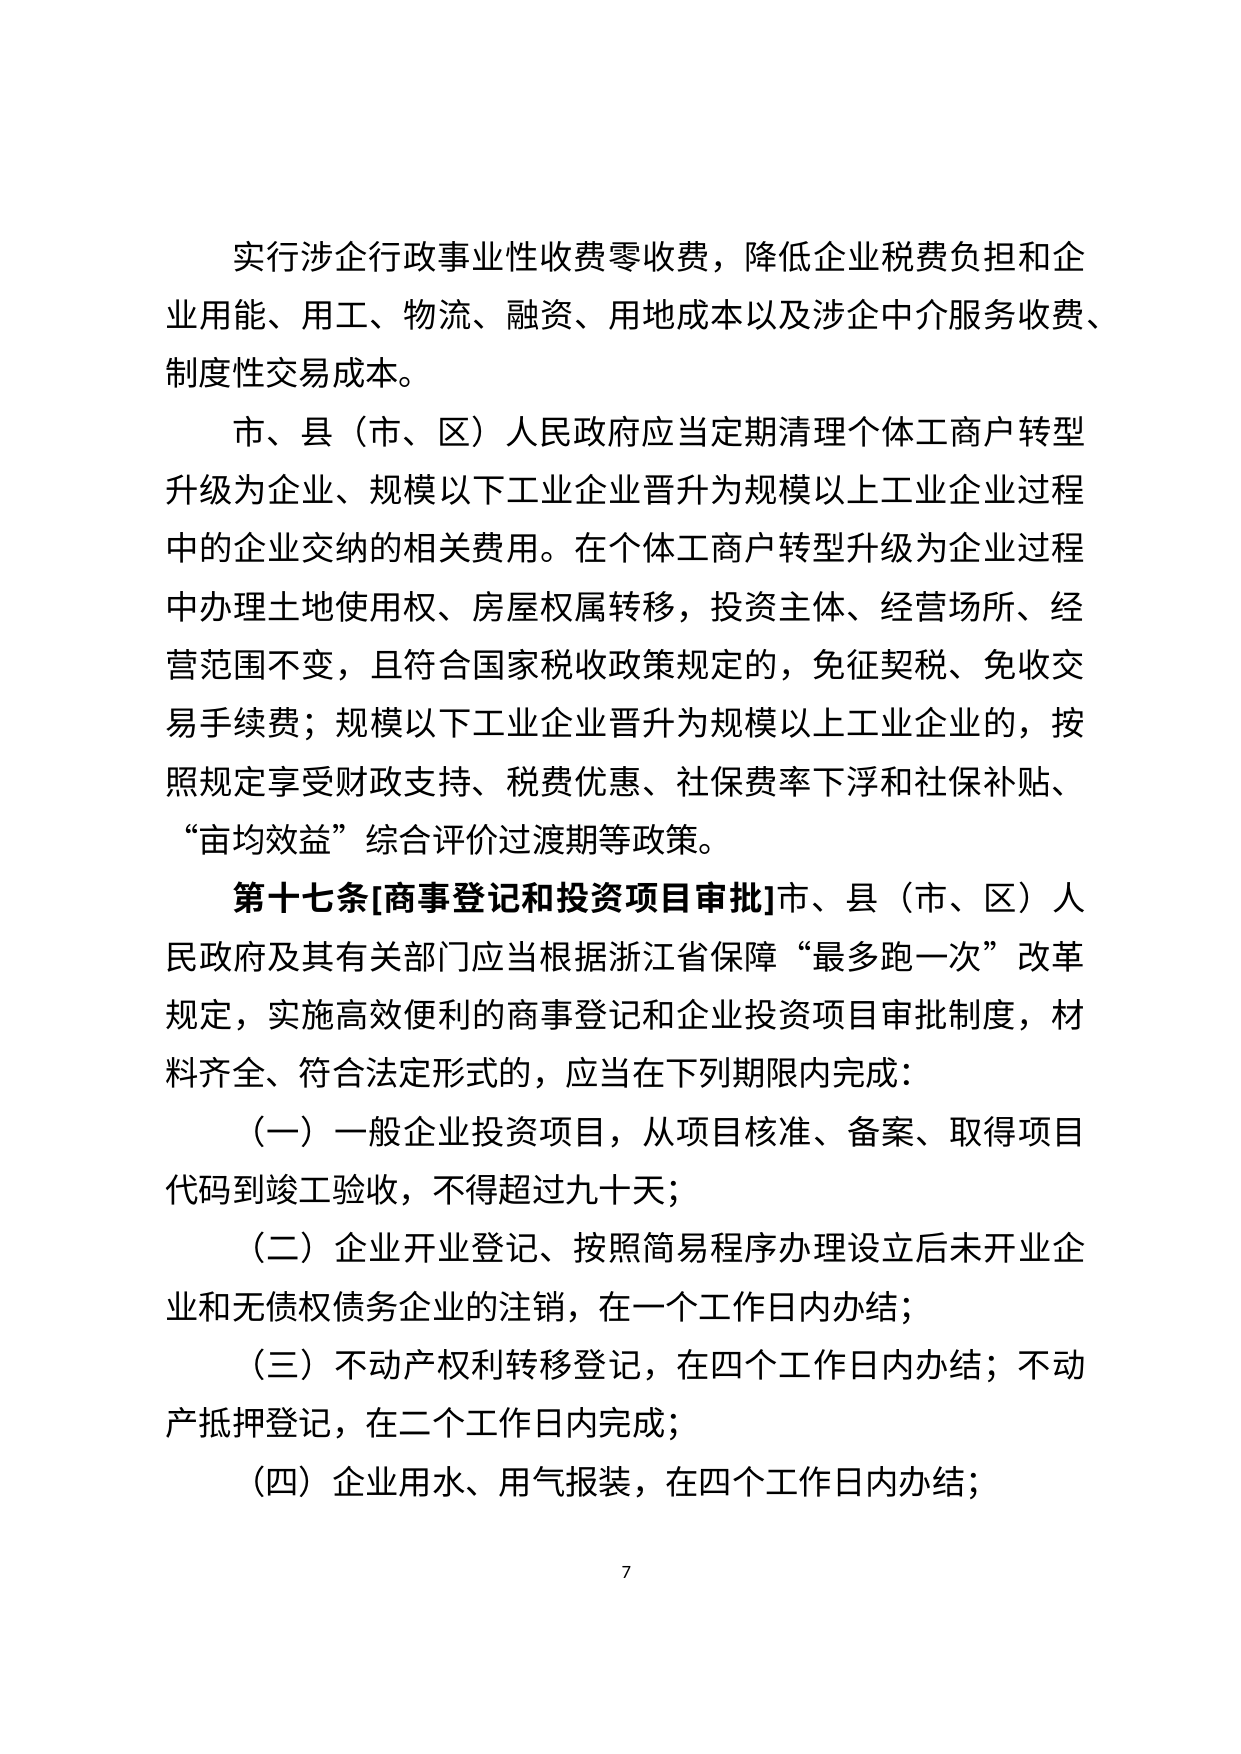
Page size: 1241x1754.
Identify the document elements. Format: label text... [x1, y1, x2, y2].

text 实行涉企行政事业性收费零收费，降低企业税费负担和企业用能、用工、物流、融资、用地成本以及涉企中介服务收费、制度性交易成本。 [165, 222, 1087, 397]
text （三）不动产权利转移登记，在四个工作日内办结；不动产抵押登记，在二个工作日内完成； [165, 1331, 1087, 1447]
text （二）企业开业登记、按照简易程序办理设立后未开业企业和无债权债务企业的注销，在一个工作日内办结； [165, 1214, 1087, 1331]
text 第十七条[商事登记和投资项目审批]市、县（市、区）人民政府及其有关部门应当根据浙江省保障“最多跑一次”改革规定，实施高效便利的商事登记和企业投资项目审批制度，材料齐全、符合法定形式的，应当在下列期限内完成： [165, 864, 1087, 1097]
text （一）一般企业投资项目，从项目核准、备案、取得项目代码到竣工验收，不得超过九十天； [165, 1097, 1087, 1214]
text 市、县（市、区）人民政府应当定期清理个体工商户转型升级为企业、规模以下工业企业晋升为规模以上工业企业过程中的企业交纳的相关费用。在个体工商户转型升级为企业过程中办理土地使用权、房屋权属转移，投资主体、经营场所、经营范围不变，且符合国家税收政策规定的，免征契税、免收交易手续费；规模以下工业企业晋升为规模以上工业企业的，按照规定享受财政支持、税费优惠、社保费率下浮和社保补贴、“亩均效益”综合评价过渡期等政策。 [165, 397, 1087, 864]
text （四）企业用水、用气报装，在四个工作日内办结； [165, 1447, 1087, 1506]
